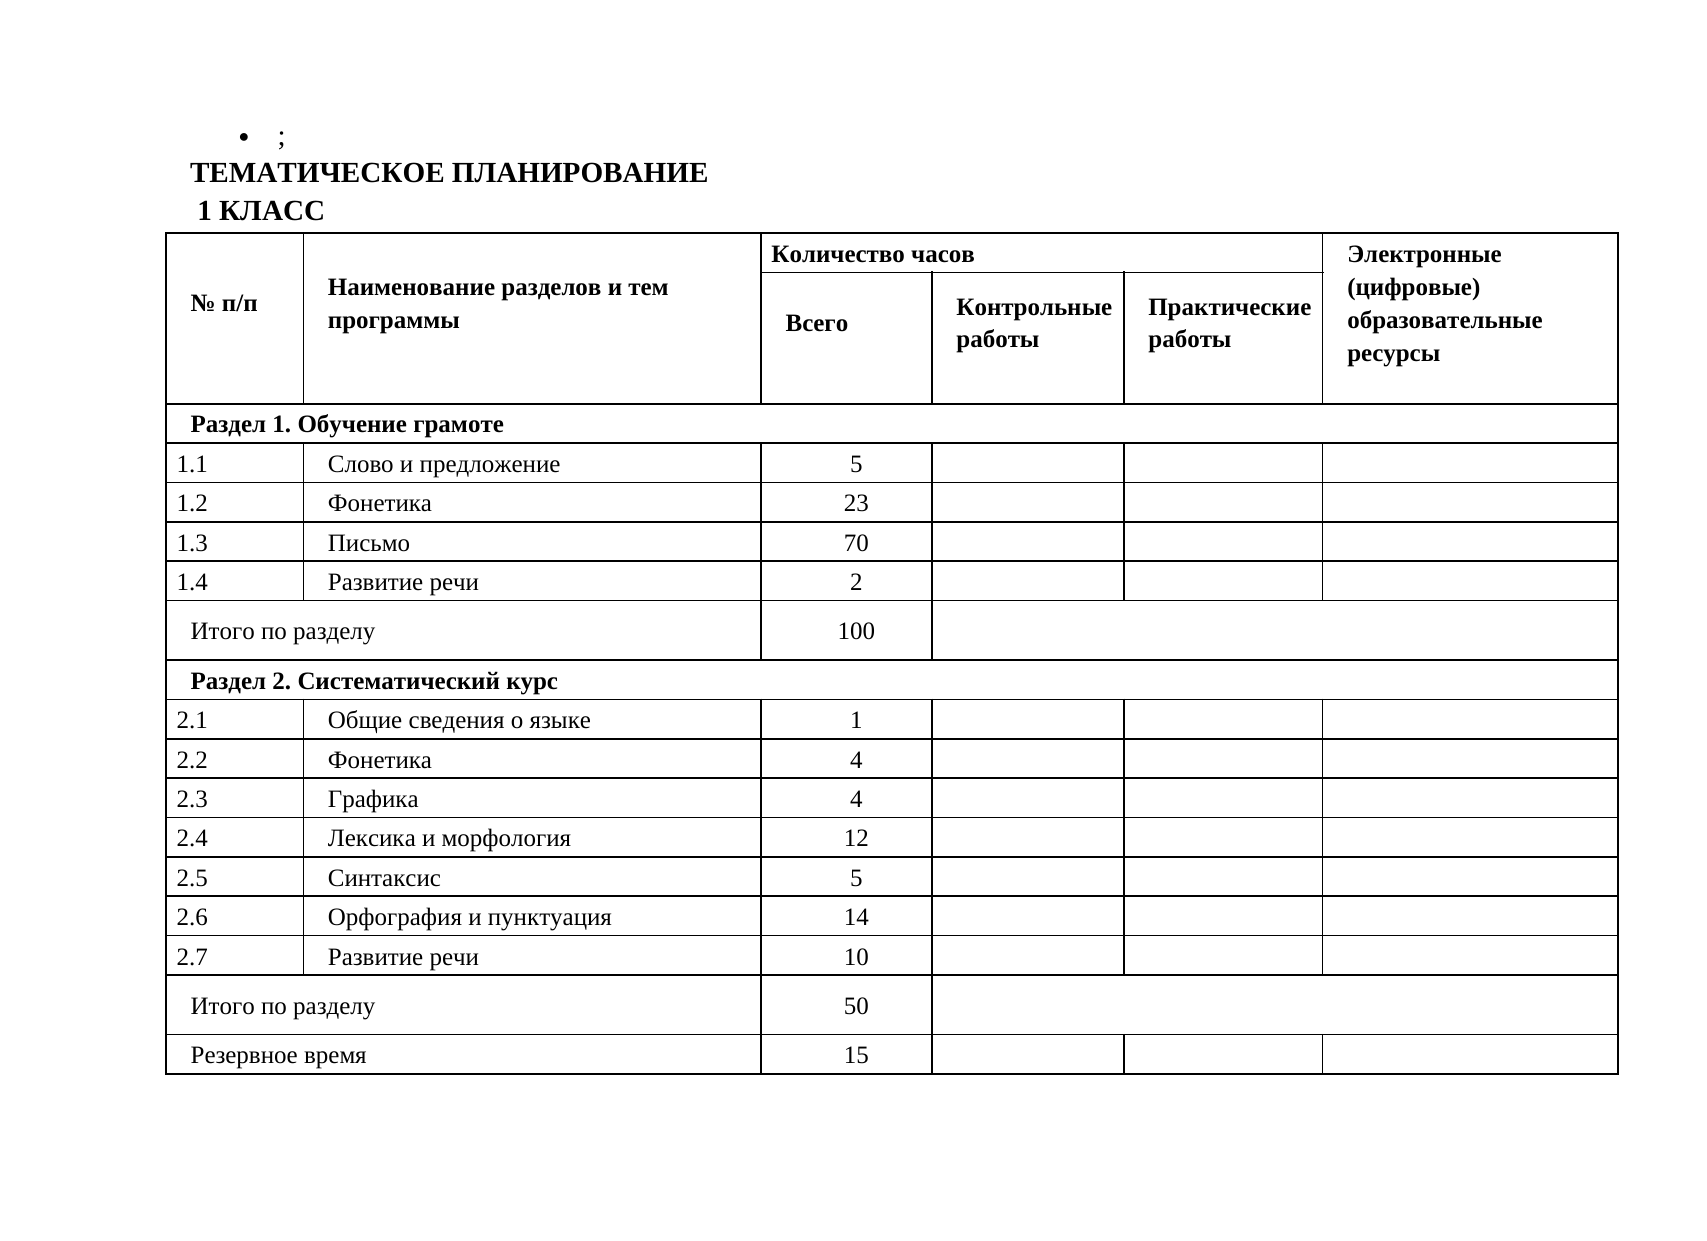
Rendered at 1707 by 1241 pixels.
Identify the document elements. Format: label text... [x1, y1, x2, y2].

table_cell [1125, 936, 1322, 974]
table_cell Итого по разделу [167, 601, 760, 659]
table_cell 1.2 [167, 483, 303, 521]
table_cell Раздел 2. Систематический курс [167, 661, 1617, 698]
table_header Наименование разделов и тем программы [304, 234, 760, 403]
table_cell [1125, 740, 1322, 777]
table_header Количество часов [762, 234, 1322, 271]
table_cell [1323, 779, 1617, 817]
table_cell 14 [762, 897, 931, 935]
table_cell 100 [762, 601, 931, 659]
table_cell 2.3 [167, 779, 303, 817]
table_header № п/п [167, 234, 303, 403]
table_cell [1323, 700, 1617, 738]
table_cell Всего [762, 273, 931, 403]
table_cell [1125, 897, 1322, 935]
table_cell [1323, 523, 1617, 560]
table_cell 23 [762, 483, 931, 521]
table_cell [933, 444, 1123, 482]
table_cell [933, 700, 1123, 738]
table_cell Орфография и пунктуация [304, 897, 760, 935]
table_cell 1.3 [167, 523, 303, 560]
table_cell Фонетика [304, 483, 760, 521]
table_cell [1323, 562, 1617, 600]
table_cell [1323, 444, 1617, 482]
table_cell 5 [762, 444, 931, 482]
table_cell Графика [304, 779, 760, 817]
table_cell [933, 936, 1123, 974]
table_cell [1323, 818, 1617, 856]
table_cell [933, 897, 1123, 935]
table_cell Письмо [304, 523, 760, 560]
table_cell 2.2 [167, 740, 303, 777]
list ; [240, 118, 1618, 152]
table_cell Практические работы [1125, 273, 1322, 403]
table_cell [1125, 700, 1322, 738]
table_cell Итого по разделу [167, 976, 760, 1034]
table_cell Фонетика [304, 740, 760, 777]
table_cell [1125, 444, 1322, 482]
text 1 КЛАСС [190, 193, 1618, 227]
table_cell 70 [762, 523, 931, 560]
table_cell [1125, 818, 1322, 856]
table_cell Лексика и морфология [304, 818, 760, 856]
table_cell 2 [762, 562, 931, 600]
table_header Электронные (цифровые) образовательные ресурсы [1323, 234, 1617, 403]
table_cell [933, 523, 1123, 560]
table_cell 1 [762, 700, 931, 738]
table_cell [933, 483, 1123, 521]
table_cell 1.1 [167, 444, 303, 482]
table_cell 2.4 [167, 818, 303, 856]
table_cell [1125, 562, 1322, 600]
table_cell 1.4 [167, 562, 303, 600]
table_cell [933, 858, 1123, 895]
table_cell [933, 976, 1617, 1034]
table_cell [1323, 858, 1617, 895]
table_cell [933, 740, 1123, 777]
text ТЕМАТИЧЕСКОЕ ПЛАНИРОВАНИЕ [190, 155, 1618, 188]
table_cell [1125, 779, 1322, 817]
table_cell Раздел 1. Обучение грамоте [167, 405, 1617, 442]
table_cell Слово и предложение [304, 444, 760, 482]
table_cell 4 [762, 779, 931, 817]
table_cell 50 [762, 976, 931, 1034]
table_cell Развитие речи [304, 936, 760, 974]
table_cell Общие сведения о языке [304, 700, 760, 738]
table_cell [933, 562, 1123, 600]
table_cell 10 [762, 936, 931, 974]
table_cell [933, 818, 1123, 856]
table_cell Синтаксис [304, 858, 760, 895]
table_cell Развитие речи [304, 562, 760, 600]
table_cell [1125, 483, 1322, 521]
table_cell [1323, 483, 1617, 521]
table_cell [933, 601, 1617, 659]
table_cell 5 [762, 858, 931, 895]
table_cell 12 [762, 818, 931, 856]
table_cell 2.1 [167, 700, 303, 738]
table_cell Резервное время [167, 1035, 760, 1073]
table_cell [933, 1035, 1123, 1073]
table_cell [1125, 523, 1322, 560]
table_cell 2.7 [167, 936, 303, 974]
table_cell [1125, 858, 1322, 895]
table_cell 2.6 [167, 897, 303, 935]
table_cell [933, 779, 1123, 817]
table_cell [1323, 936, 1617, 974]
table_cell [1323, 740, 1617, 777]
table_cell [1323, 1035, 1617, 1073]
table_cell 15 [762, 1035, 931, 1073]
table_cell Контрольные работы [933, 273, 1123, 403]
table_cell 4 [762, 740, 931, 777]
table_cell [1323, 897, 1617, 935]
table_cell [1125, 1035, 1322, 1073]
table_cell 2.5 [167, 858, 303, 895]
